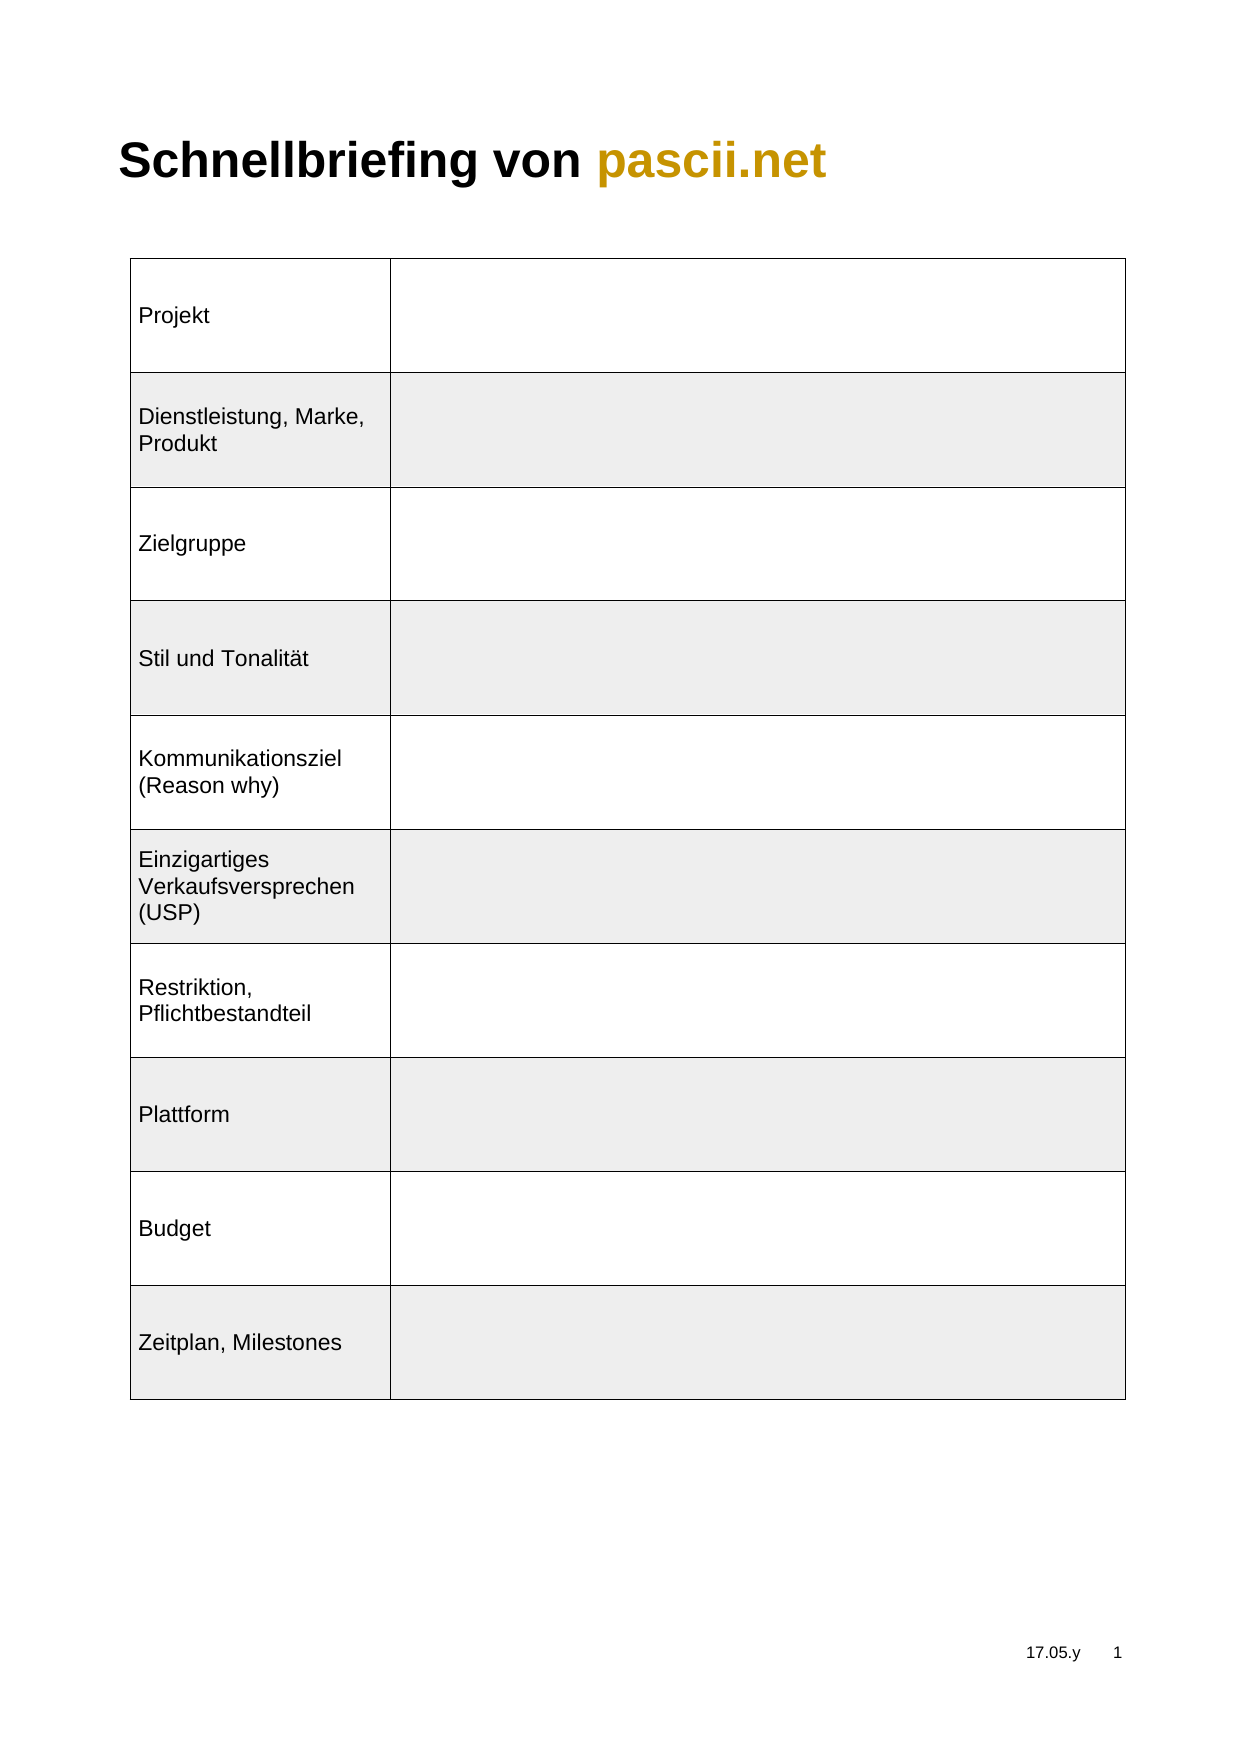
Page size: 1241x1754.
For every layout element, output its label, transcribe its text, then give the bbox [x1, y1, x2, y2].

table_cell [391, 601, 1125, 714]
table_cell [391, 944, 1125, 1057]
table_cell [391, 1286, 1125, 1399]
table_cell Zeitplan, Milestones [131, 1286, 390, 1399]
table_cell Budget [131, 1172, 390, 1285]
text Schnellbriefing von pascii.net [118, 131, 1122, 188]
table_cell [391, 488, 1125, 600]
table_cell Stil und Tonalität [131, 601, 390, 714]
table_cell [391, 1172, 1125, 1285]
table_cell [391, 1058, 1125, 1171]
table_header [391, 259, 1125, 372]
table_cell Restriktion, Pflichtbestandteil [131, 944, 390, 1057]
table_cell [391, 716, 1125, 828]
table_cell Kommunikationsziel (Reason why) [131, 716, 390, 828]
table_cell [391, 830, 1125, 943]
table_cell Einzigartiges Verkaufsversprechen (USP) [131, 830, 390, 943]
table_cell [391, 373, 1125, 486]
table_cell Zielgruppe [131, 488, 390, 600]
table_cell Plattform [131, 1058, 390, 1171]
table_header Projekt [131, 259, 390, 372]
table_cell Dienstleistung, Marke, Produkt [131, 373, 390, 486]
